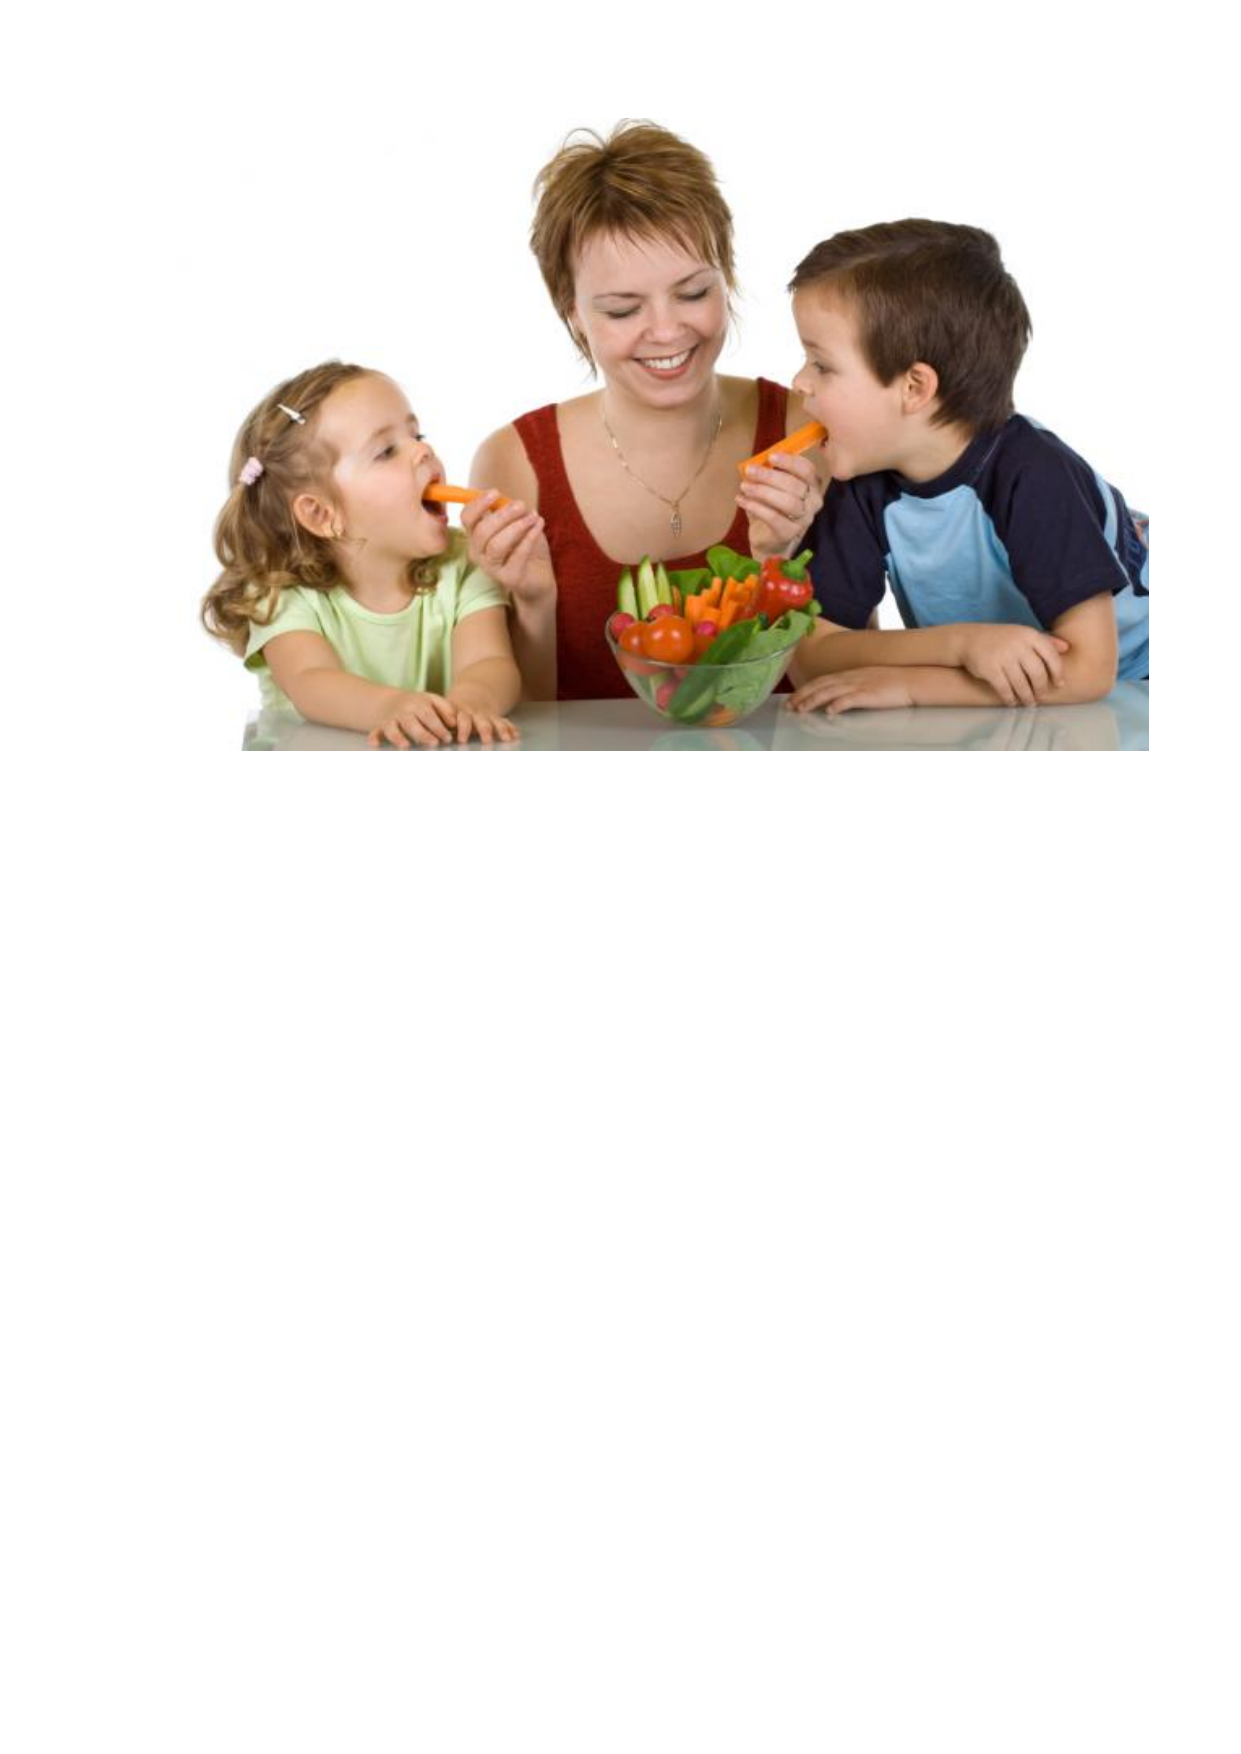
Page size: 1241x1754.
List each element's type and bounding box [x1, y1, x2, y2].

picture [177, 118, 1149, 751]
